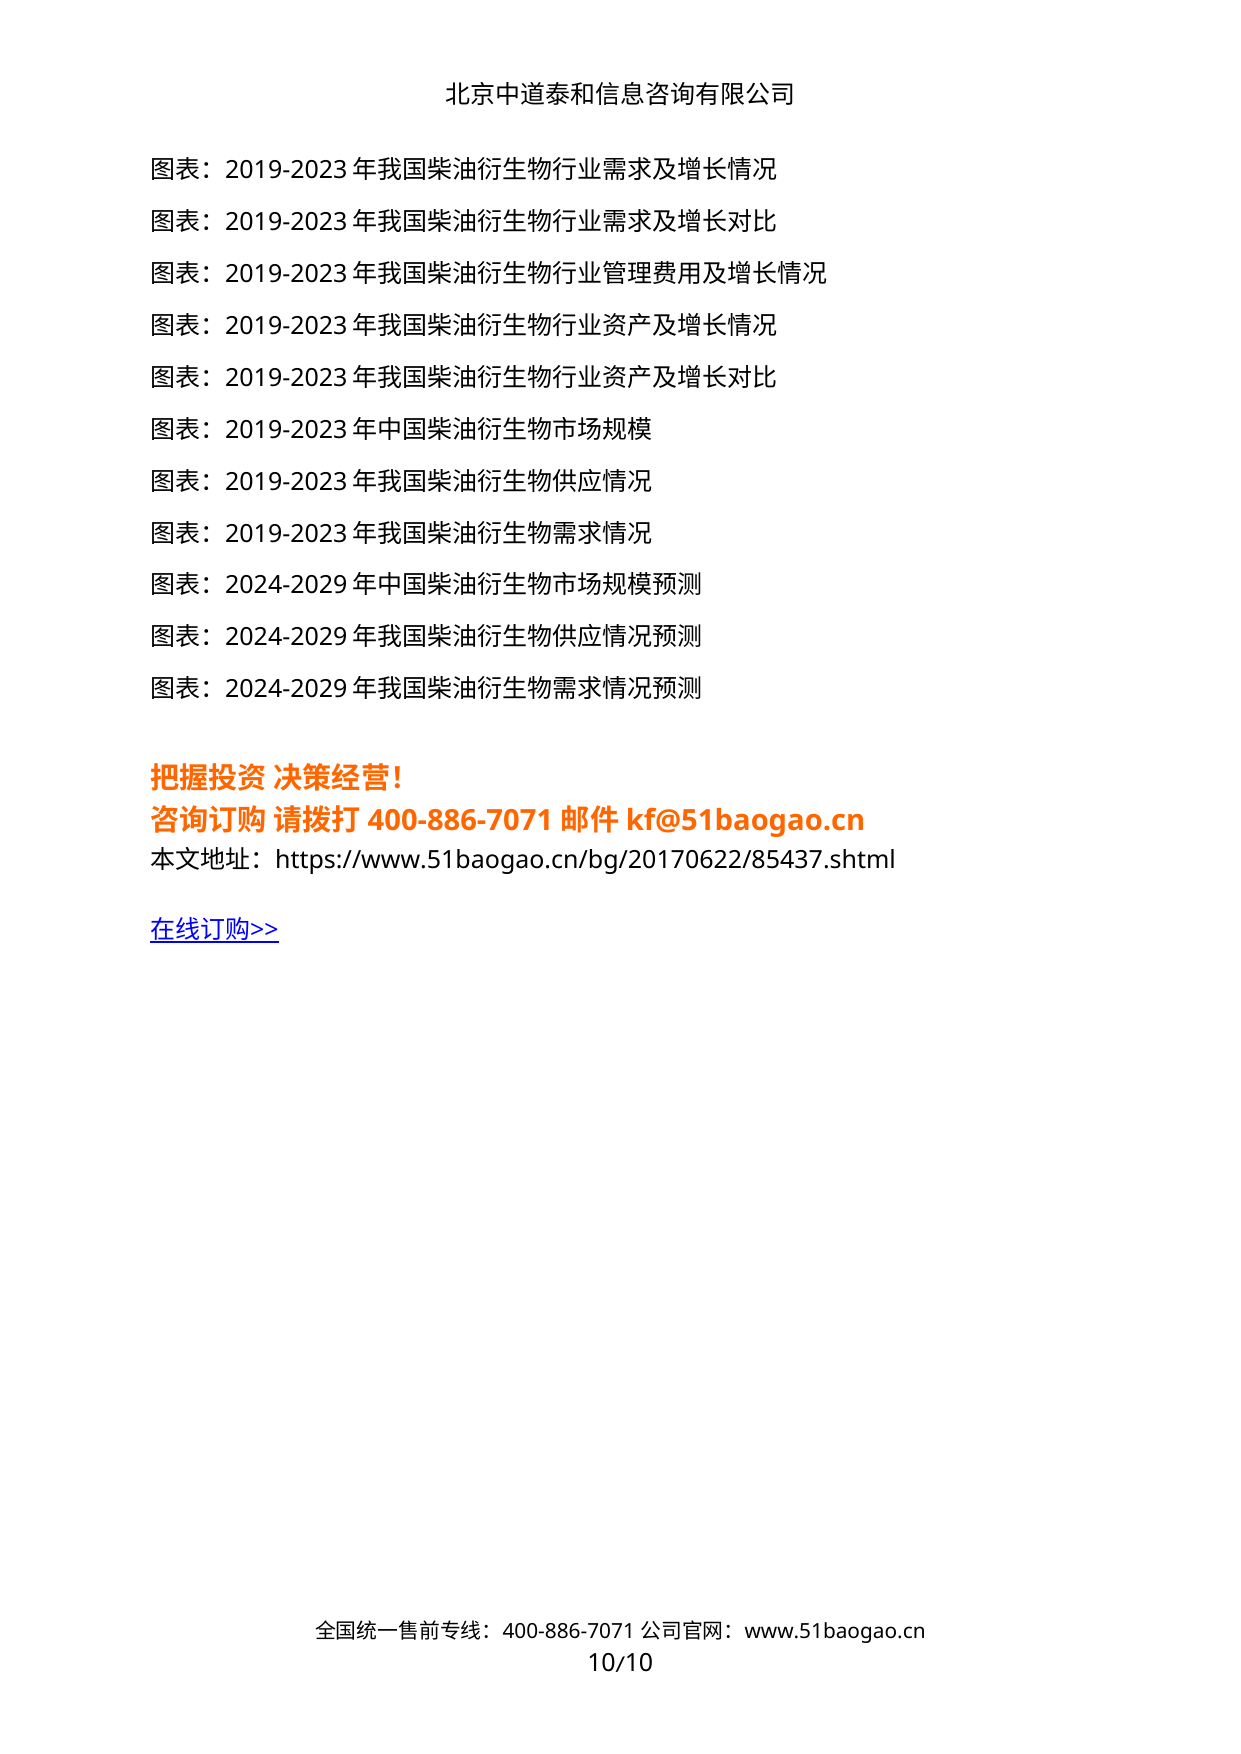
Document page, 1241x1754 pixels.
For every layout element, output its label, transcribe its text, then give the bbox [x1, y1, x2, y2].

text 图表：2019-2023年我国柴油衍生物行业需求及增长情况 [150, 150, 1090, 186]
text 图表：2019-2023年我国柴油衍生物行业需求及增长对比 [150, 202, 1090, 238]
text 图表：2024-2029年中国柴油衍生物市场规模预测 [150, 565, 1090, 601]
text 图表：2019-2023年我国柴油衍生物行业管理费用及增长情况 [150, 254, 1090, 290]
text 图表：2019-2023年中国柴油衍生物市场规模 [150, 409, 1090, 446]
text 把握投资 决策经营！咨询订购 请拨打 400-886-7071 邮件 kf@51baogao.cn本文地址：https://www.51baogao.cn/bg/20170622/85437.shtml [150, 721, 1090, 876]
text 图表：2019-2023年我国柴油衍生物行业资产及增长情况 [150, 306, 1090, 342]
text 图表：2019-2023年我国柴油衍生物需求情况 [150, 513, 1090, 549]
text 图表：2024-2029年我国柴油衍生物供应情况预测 [150, 617, 1090, 653]
text 图表：2024-2029年我国柴油衍生物需求情况预测 [150, 669, 1090, 705]
text 图表：2019-2023年我国柴油衍生物行业资产及增长对比 [150, 357, 1090, 394]
text 图表：2019-2023年我国柴油衍生物供应情况 [150, 461, 1090, 497]
text 在线订购>> [150, 876, 1090, 946]
